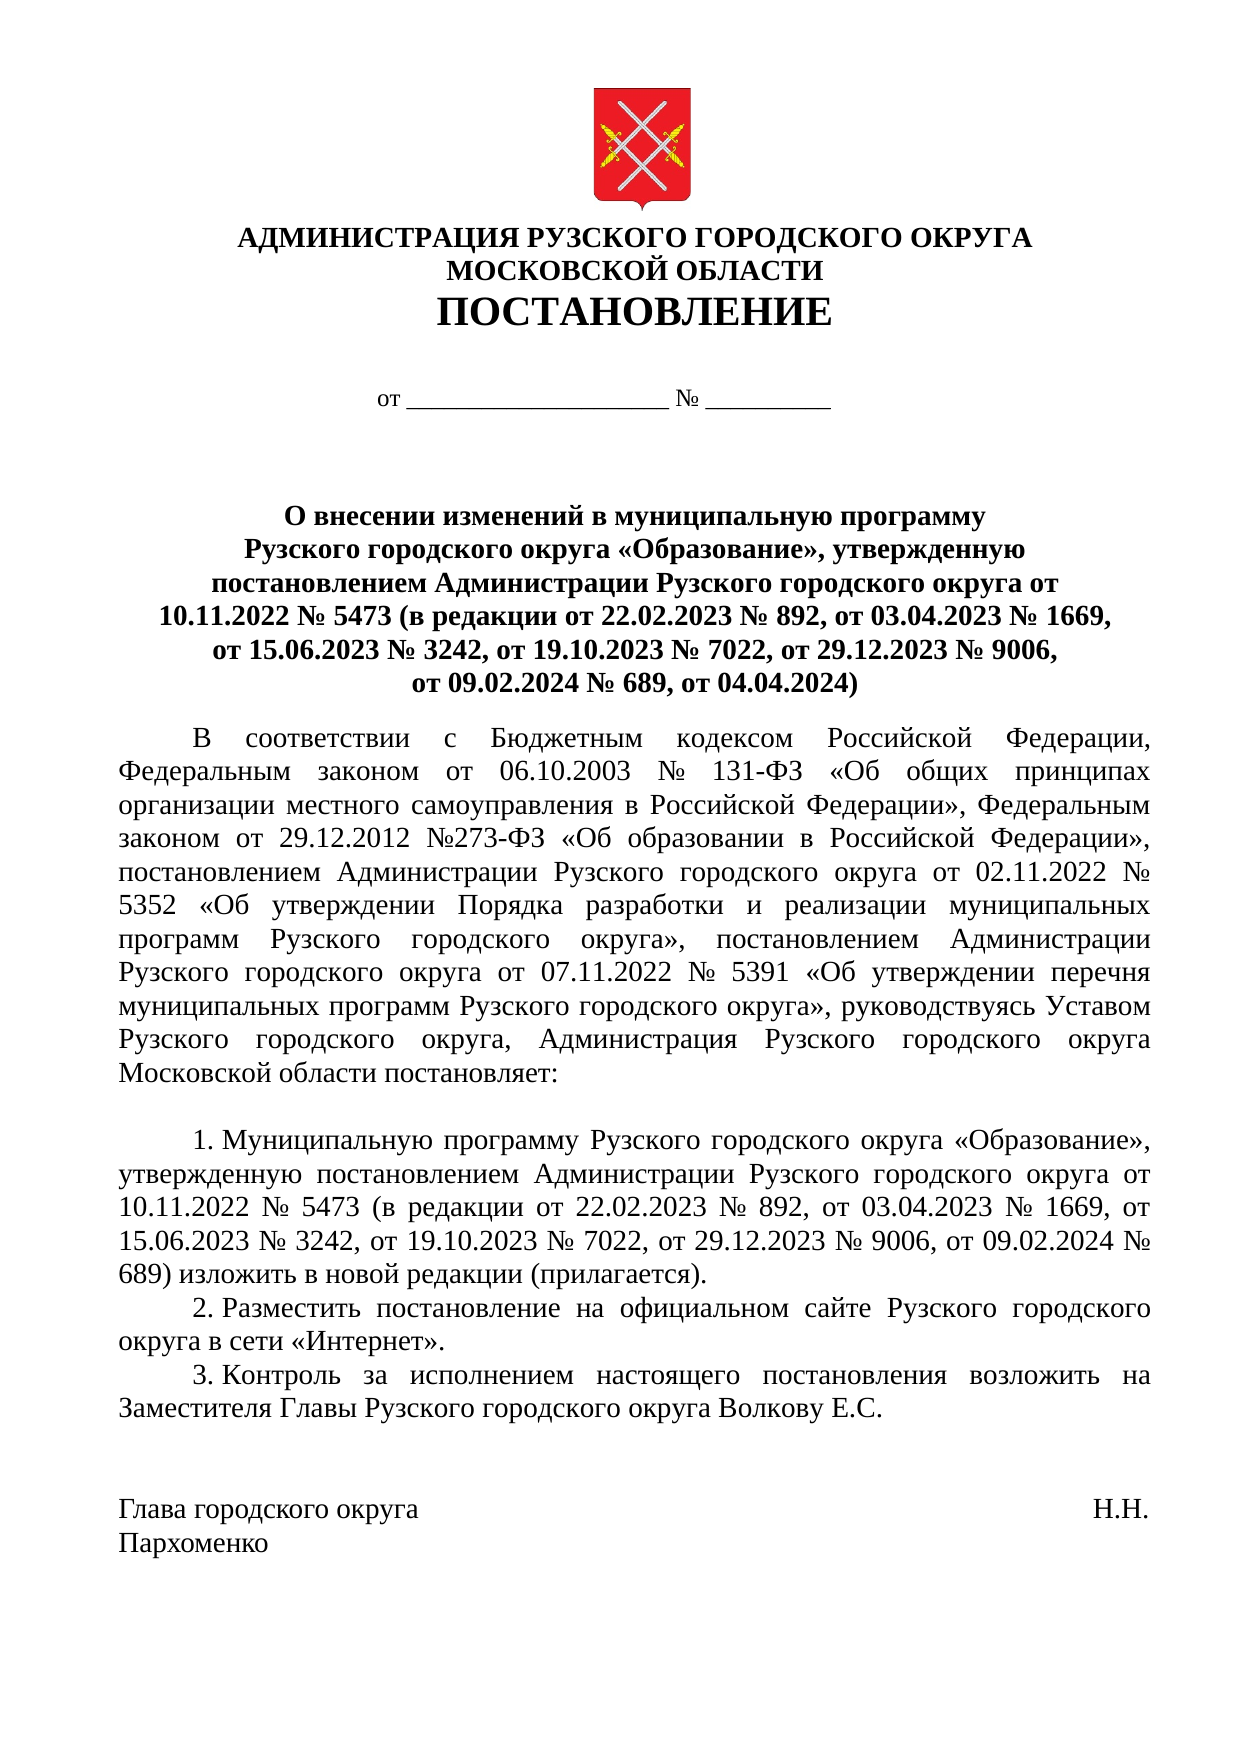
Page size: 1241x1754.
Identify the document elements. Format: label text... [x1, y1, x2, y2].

text 10.11.2022 № 5473 (в редакции от 22.02.2023 № 892, от 03.04.2023 № 1669, [118, 598, 1152, 632]
list Муниципальную программу Рузского городского округа «Образование», утвержденную постановлением Администрации Рузского городского округа от 10.11.2022 № 5473 (в редакции от 22.02.2023 № 892, от 03.04.2023 № 1669, от 15.06.2023 № 3242, от 19.10.2023 № 7022, от 29.12.2023 № 9006, от 09.02.2024 № 689) изложить в новой редакции (прилагается). [118, 1122, 1152, 1290]
text от 09.02.2024 № 689, от 04.04.2024) [118, 665, 1152, 699]
text В соответствии с Бюджетным кодексом Российской Федерации, Федеральным законом от 06.10.2003 № 131-ФЗ «Об общих принципах организации местного самоуправления в Российской Федерации», Федеральным законом от 29.12.2012 №273-ФЗ «Об образовании в Российской Федерации», постановлением Администрации Рузского городского округа от 02.11.2022 № 5352 «Об утверждении Порядка разработки и реализации муниципальных программ Рузского городского округа», постановлением Администрации Рузского городского округа от 07.11.2022 № 5391 «Об утверждении перечня муниципальных программ Рузского городского округа», руководствуясь Уставом Рузского городского округа, Администрация Рузского городского округа Московской области постановляет: [118, 720, 1152, 1089]
text от 15.06.2023 № 3242, от 19.10.2023 № 7022, от 29.12.2023 № 9006, [118, 632, 1152, 665]
text постановлением Администрации Рузского городского округа от [118, 565, 1152, 598]
text Рузского городского округа «Образование», утвержденную [118, 531, 1152, 565]
text О внесении изменений в муниципальную программу [118, 498, 1152, 531]
picture [593, 88, 691, 211]
text ПОСТАНОВЛЕНИЕ [118, 287, 1152, 335]
text МОСКОВСКОЙ ОБЛАСТИ [118, 253, 1152, 287]
text АДМИНИСТРАЦИЯ РУЗСКОГО ГОРОДСКОГО ОКРУГА [118, 220, 1152, 253]
text от _____________________ № __________ [118, 383, 1152, 411]
list Разместить постановление на официальном сайте Рузского городского округа в сети «Интернет». [118, 1290, 1152, 1357]
text Глава городского округа Н.Н. Пархоменко [118, 1491, 1152, 1558]
list Контроль за исполнением настоящего постановления возложить на Заместителя Главы Рузского городского округа Волкову Е.С. [118, 1357, 1152, 1424]
